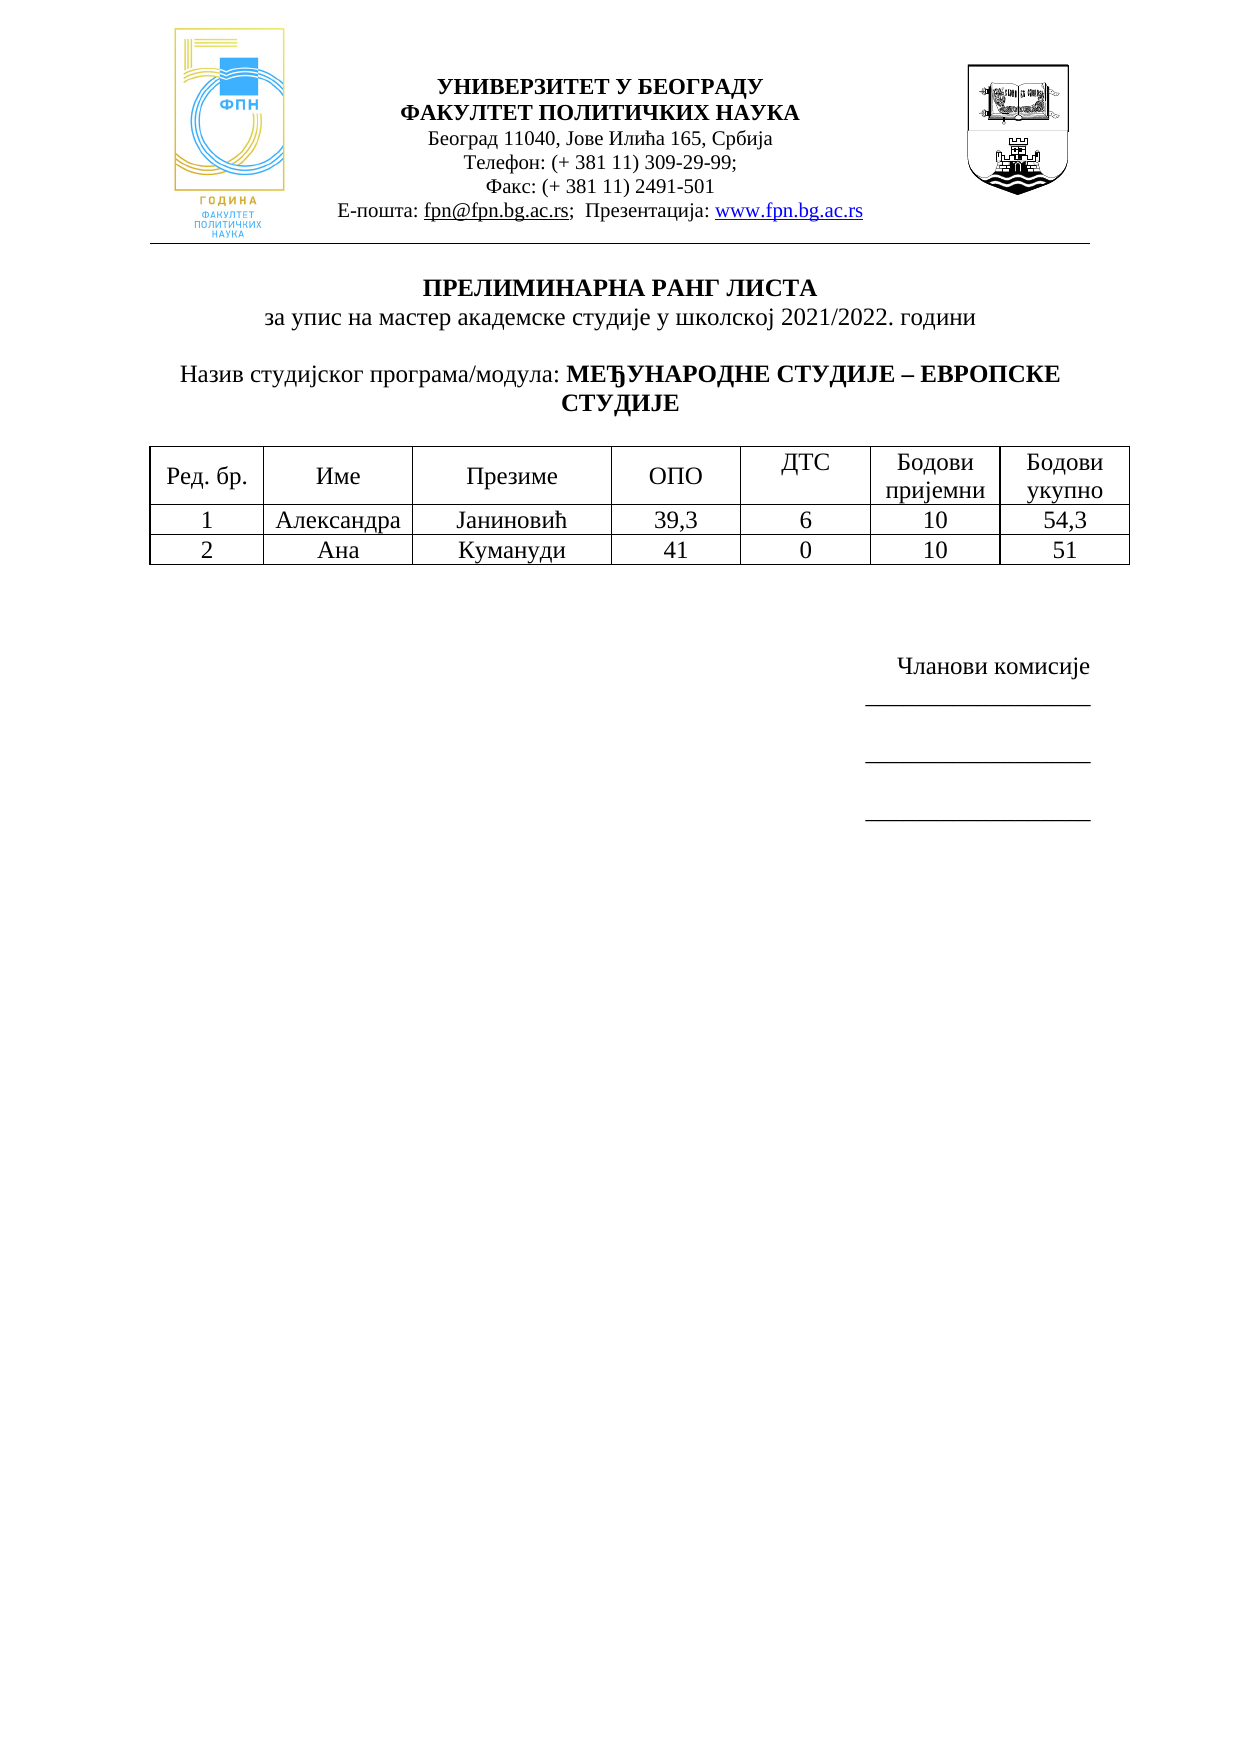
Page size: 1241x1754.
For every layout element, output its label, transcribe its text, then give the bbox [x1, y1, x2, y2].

table_cell 10 [871, 535, 999, 564]
table_cell Александра [264, 505, 412, 534]
table_header Бодови пријемни [871, 447, 999, 504]
table_cell 54,3 [1001, 505, 1129, 534]
table_cell 0 [741, 535, 870, 564]
table_cell 39,3 [612, 505, 740, 534]
table_cell 41 [612, 535, 740, 564]
text ПРЕЛИМИНАРНА РАНГ ЛИСТА [150, 273, 1090, 302]
table_cell 10 [871, 505, 999, 534]
text __________________ [150, 680, 1090, 708]
text __________________ [150, 795, 1090, 823]
table_cell Јаниновић [413, 505, 611, 534]
text Назив студијског програма/модула: МЕЂУНАРОДНЕ СТУДИЈЕ – ЕВРОПСКЕ СТУДИЈЕ [150, 359, 1090, 417]
table_cell Кумануди [413, 535, 611, 564]
table_header ОПО [612, 447, 740, 504]
table_cell 6 [741, 505, 870, 534]
table_header Име [264, 447, 412, 504]
picture [172, 26, 286, 239]
table_header Ред. бр. [151, 447, 263, 504]
text __________________ [150, 737, 1090, 766]
table_cell 51 [1001, 535, 1129, 564]
table_header Презиме [413, 447, 611, 504]
text за упис на мастер академске студије у школској 2021/2022. години [150, 302, 1090, 331]
text Чланови комисије [150, 651, 1090, 680]
table_header Бодови укупно [1001, 447, 1129, 504]
table_cell 2 [151, 535, 263, 564]
table_header ДТС [741, 447, 870, 504]
table_cell Ана [264, 535, 412, 564]
table_cell 1 [151, 505, 263, 534]
